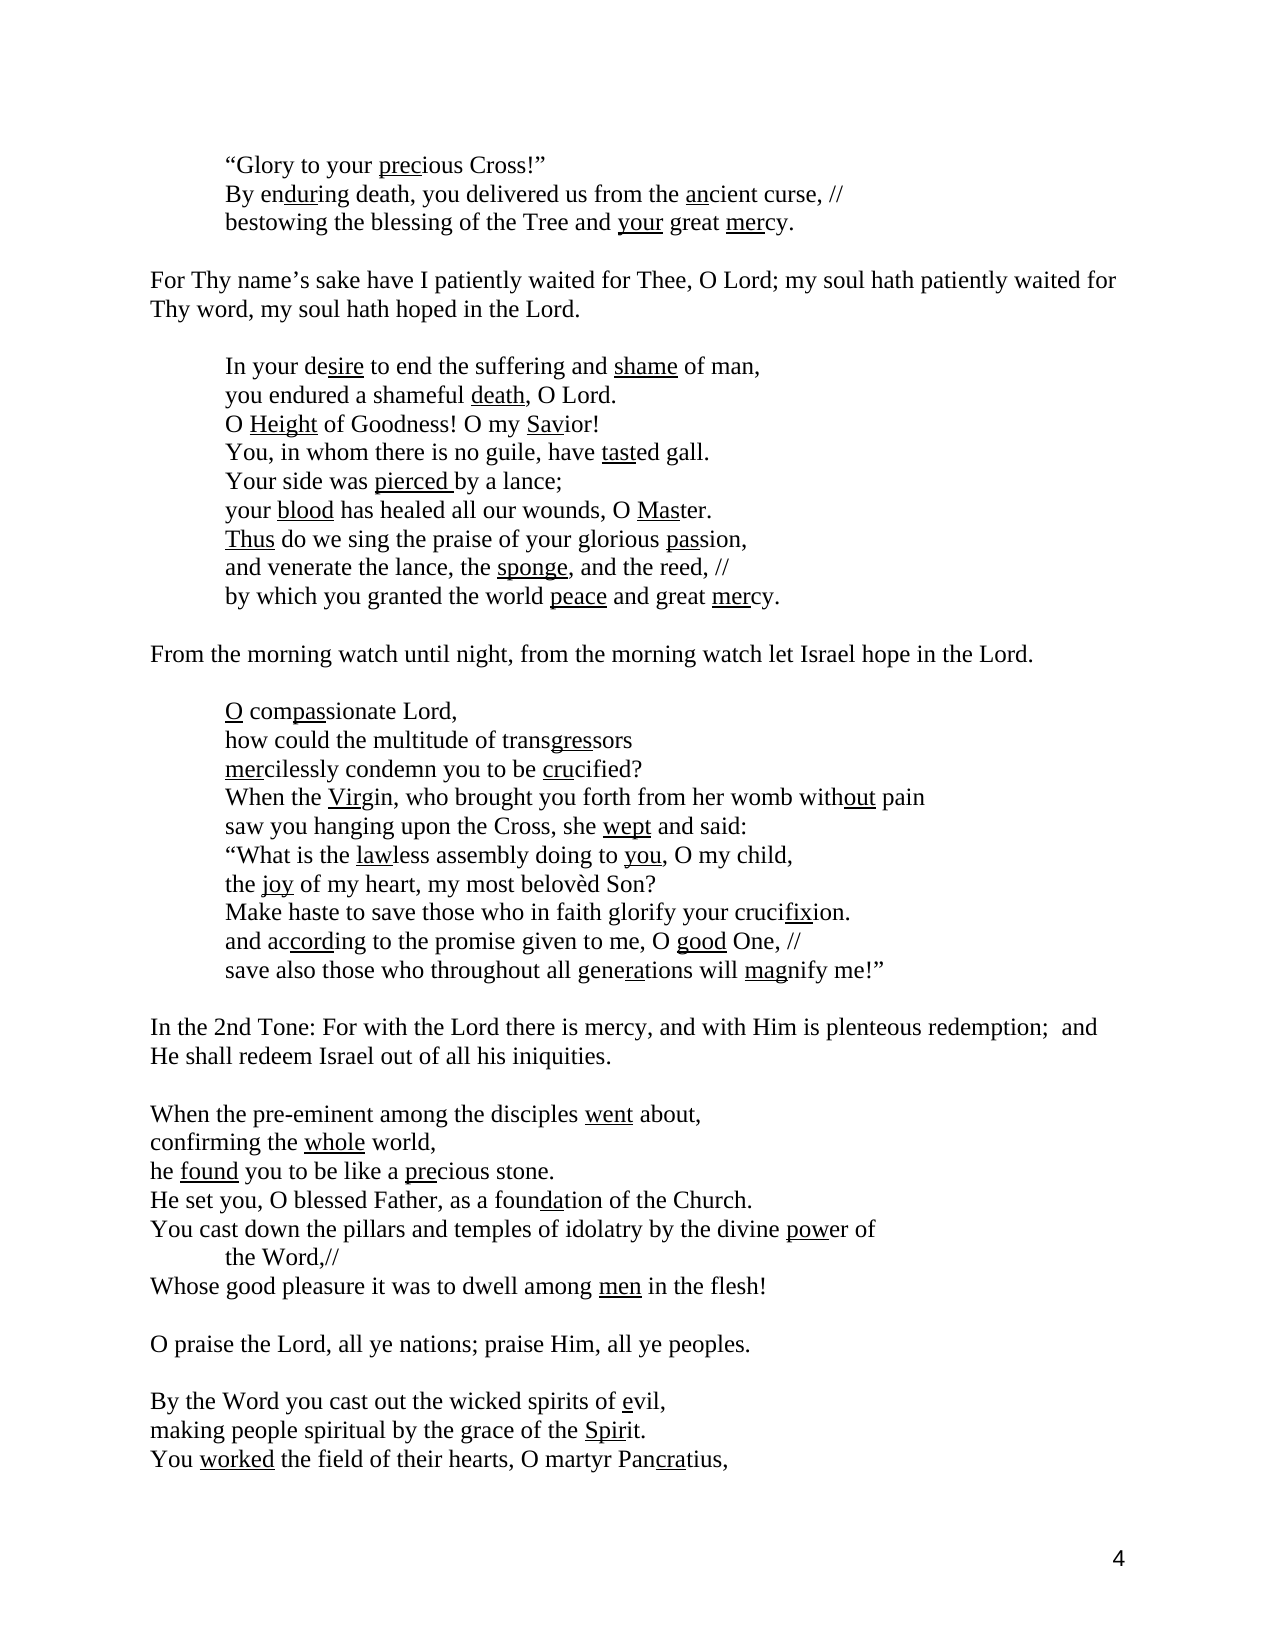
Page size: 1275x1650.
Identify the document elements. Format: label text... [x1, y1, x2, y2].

text O praise the Lord, all ye nations; praise Him, all ye peoples. [150, 1329, 1125, 1357]
text Make haste to save those who in faith glorify your crucifixion. [225, 897, 1125, 926]
text From the morning watch until night, from the morning watch let Israel hope in the Lord. [150, 639, 1125, 667]
text Thus do we sing the praise of your glorious passion, [225, 524, 1125, 552]
text how could the multitude of transgressors [225, 725, 1125, 754]
text You cast down the pillars and temples of idolatry by the divine power of [150, 1214, 1125, 1242]
text “Glory to your precious Cross!” [225, 150, 1125, 179]
text You, in whom there is no guile, have tasted gall. [225, 437, 1125, 466]
text mercilessly condemn you to be crucified? [225, 754, 1125, 782]
text your blood has healed all our wounds, O Master. [225, 495, 1125, 524]
text In your desire to end the suffering and shame of man, [225, 351, 1125, 380]
text When the pre-eminent among the disciples went about, [150, 1099, 1125, 1127]
text O Height of Goodness! O my Savior! [225, 409, 1125, 437]
text the joy of my heart, my most belovèd Son? [225, 869, 1125, 897]
text By the Word you cast out the wicked spirits of evil, [150, 1386, 1125, 1415]
text For Thy name’s sake have I patiently waited for Thee, O Lord; my soul hath patiently waited for Thy word, my soul hath hoped in the Lord. [150, 265, 1125, 322]
text and according to the promise given to me, O good One, // [225, 926, 1125, 955]
text O compassionate Lord, [225, 696, 1125, 725]
text confirming the whole world, [150, 1127, 1125, 1156]
text Whose good pleasure it was to dwell among men in the flesh! [150, 1271, 1125, 1300]
text When the Virgin, who brought you forth from her womb without pain [225, 782, 1125, 811]
text bestowing the blessing of the Tree and your great mercy. [225, 207, 1125, 236]
text and venerate the lance, the sponge, and the reed, // [225, 552, 1125, 581]
text save also those who throughout all generations will magnify me!” [225, 955, 1125, 984]
text In the 2nd Tone: For with the Lord there is mercy, and with Him is plenteous redemption; and He shall redeem Israel out of all his iniquities. [150, 1012, 1125, 1070]
text you endured a shameful death, O Lord. [225, 380, 1125, 409]
text You worked the field of their hearts, O martyr Pancratius, [150, 1444, 1125, 1472]
text by which you granted the world peace and great mercy. [225, 581, 1125, 610]
text saw you hanging upon the Cross, she wept and said: [225, 811, 1125, 840]
text “What is the lawless assembly doing to you, O my child, [225, 840, 1125, 869]
text Your side was pierced by a lance; [225, 466, 1125, 495]
text he found you to be like a precious stone. [150, 1156, 1125, 1185]
text He set you, O blessed Father, as a foundation of the Church. [150, 1185, 1125, 1214]
text making people spiritual by the grace of the Spirit. [150, 1415, 1125, 1444]
text the Word,// [150, 1242, 1125, 1271]
text By enduring death, you delivered us from the ancient curse, // [225, 179, 1125, 207]
